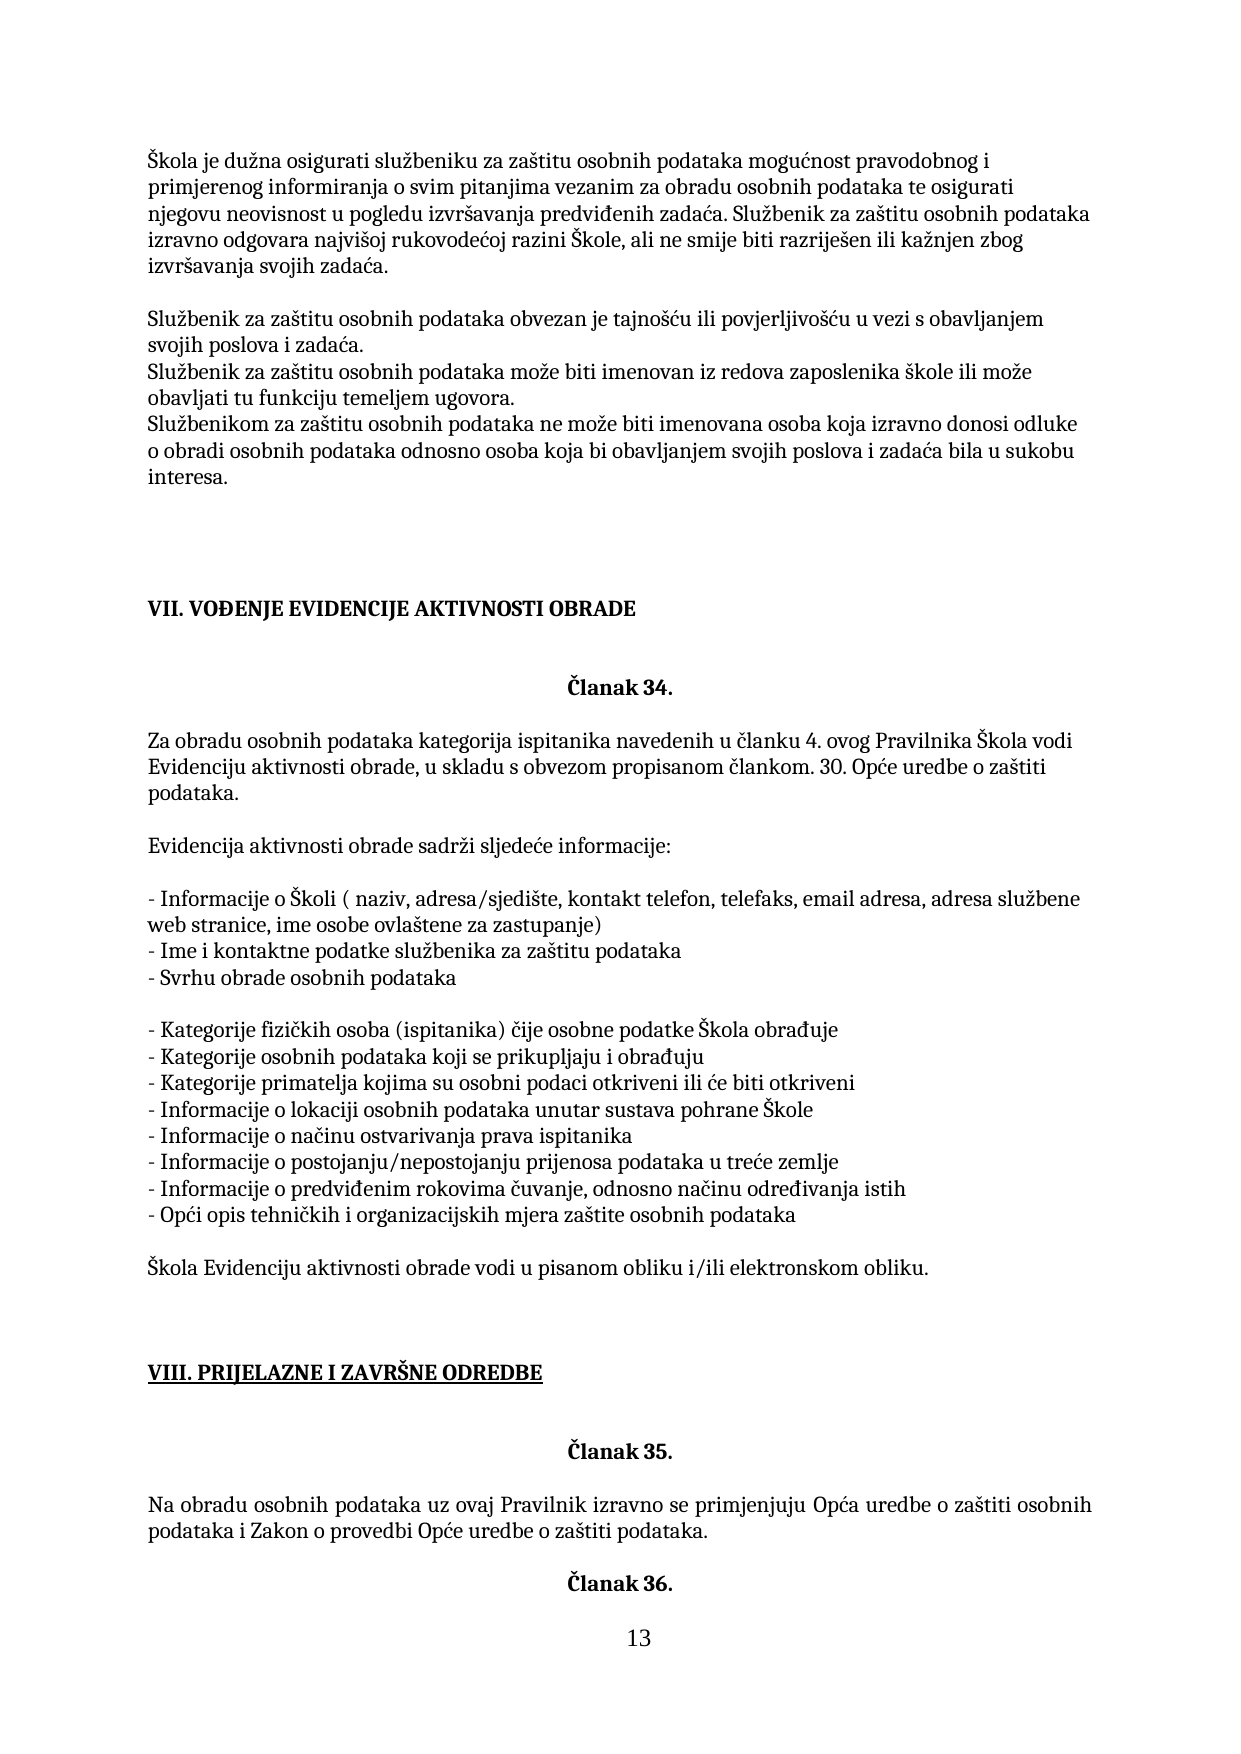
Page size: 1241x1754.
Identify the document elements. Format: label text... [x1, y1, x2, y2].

text - Informacije o Školi ( naziv, adresa/sjedište, kontakt telefon, telefaks, email adresa, adresa službene web stranice, ime osobe ovlaštene za zastupanje) [148, 886, 1093, 938]
text Škola je dužna osigurati službeniku za zaštitu osobnih podataka mogućnost pravodobnog i primjerenog informiranja o svim pitanjima vezanim za obradu osobnih podataka te osigurati njegovu neovisnost u pogledu izvršavanja predviđenih zadaća. Službenik za zaštitu osobnih podataka izravno odgovara najvišoj rukovodećoj razini Škole, ali ne smije biti razriješen ili kažnjen zbog izvršavanja svojih zadaća. [148, 148, 1093, 279]
text - Informacije o lokaciji osobnih podataka unutar sustava pohrane Škole [148, 1096, 1093, 1123]
text Članak 34. [148, 675, 1093, 701]
text - Svrhu obrade osobnih podataka [148, 964, 1093, 991]
text Službenik za zaštitu osobnih podataka može biti imenovan iz redova zaposlenika škole ili može obavljati tu funkciju temeljem ugovora. [148, 358, 1093, 411]
text - Kategorije osobnih podataka koji se prikupljaju i obrađuju [148, 1044, 1093, 1070]
text VIII. PRIJELAZNE I ZAVRŠNE ODREDBE [148, 1360, 1093, 1386]
text Škola Evidenciju aktivnosti obrade vodi u pisanom obliku i/ili elektronskom obliku. [148, 1254, 1093, 1281]
text - Informacije o načinu ostvarivanja prava ispitanika [148, 1123, 1093, 1149]
text - Ime i kontaktne podatke službenika za zaštitu podataka [148, 938, 1093, 964]
text - Informacije o predviđenim rokovima čuvanje, odnosno načinu određivanja istih [148, 1175, 1093, 1202]
text Evidencija aktivnosti obrade sadrži sljedeće informacije: [148, 833, 1093, 859]
text Službenikom za zaštitu osobnih podataka ne može biti imenovana osoba koja izravno donosi odluke o obradi osobnih podataka odnosno osoba koja bi obavljanjem svojih poslova i zadaća bila u sukobu interesa. [148, 411, 1093, 490]
text - Informacije o postojanju/nepostojanju prijenosa podataka u treće zemlje [148, 1149, 1093, 1175]
text Na obradu osobnih podataka uz ovaj Pravilnik izravno se primjenjuju Opća uredbe o zaštiti osobnih podataka i Zakon o provedbi Opće uredbe o zaštiti podataka. [148, 1492, 1093, 1544]
text - Kategorije primatelja kojima su osobni podaci otkriveni ili će biti otkriveni [148, 1070, 1093, 1096]
text Službenik za zaštitu osobnih podataka obvezan je tajnošću ili povjerljivošću u vezi s obavljanjem svojih poslova i zadaća. [148, 306, 1093, 358]
text - Opći opis tehničkih i organizacijskih mjera zaštite osobnih podataka [148, 1202, 1093, 1228]
text Članak 35. [148, 1439, 1093, 1465]
text Za obradu osobnih podataka kategorija ispitanika navedenih u članku 4. ovog Pravilnika Škola vodi Evidenciju aktivnosti obrade, u skladu s obvezom propisanom člankom. 30. Opće uredbe o zaštiti podataka. [148, 727, 1093, 806]
text VII. VOĐENJE EVIDENCIJE AKTIVNOSTI OBRADE [148, 596, 1093, 622]
text Članak 36. [148, 1571, 1093, 1597]
text - Kategorije fizičkih osoba (ispitanika) čije osobne podatke Škola obrađuje [148, 1017, 1093, 1044]
